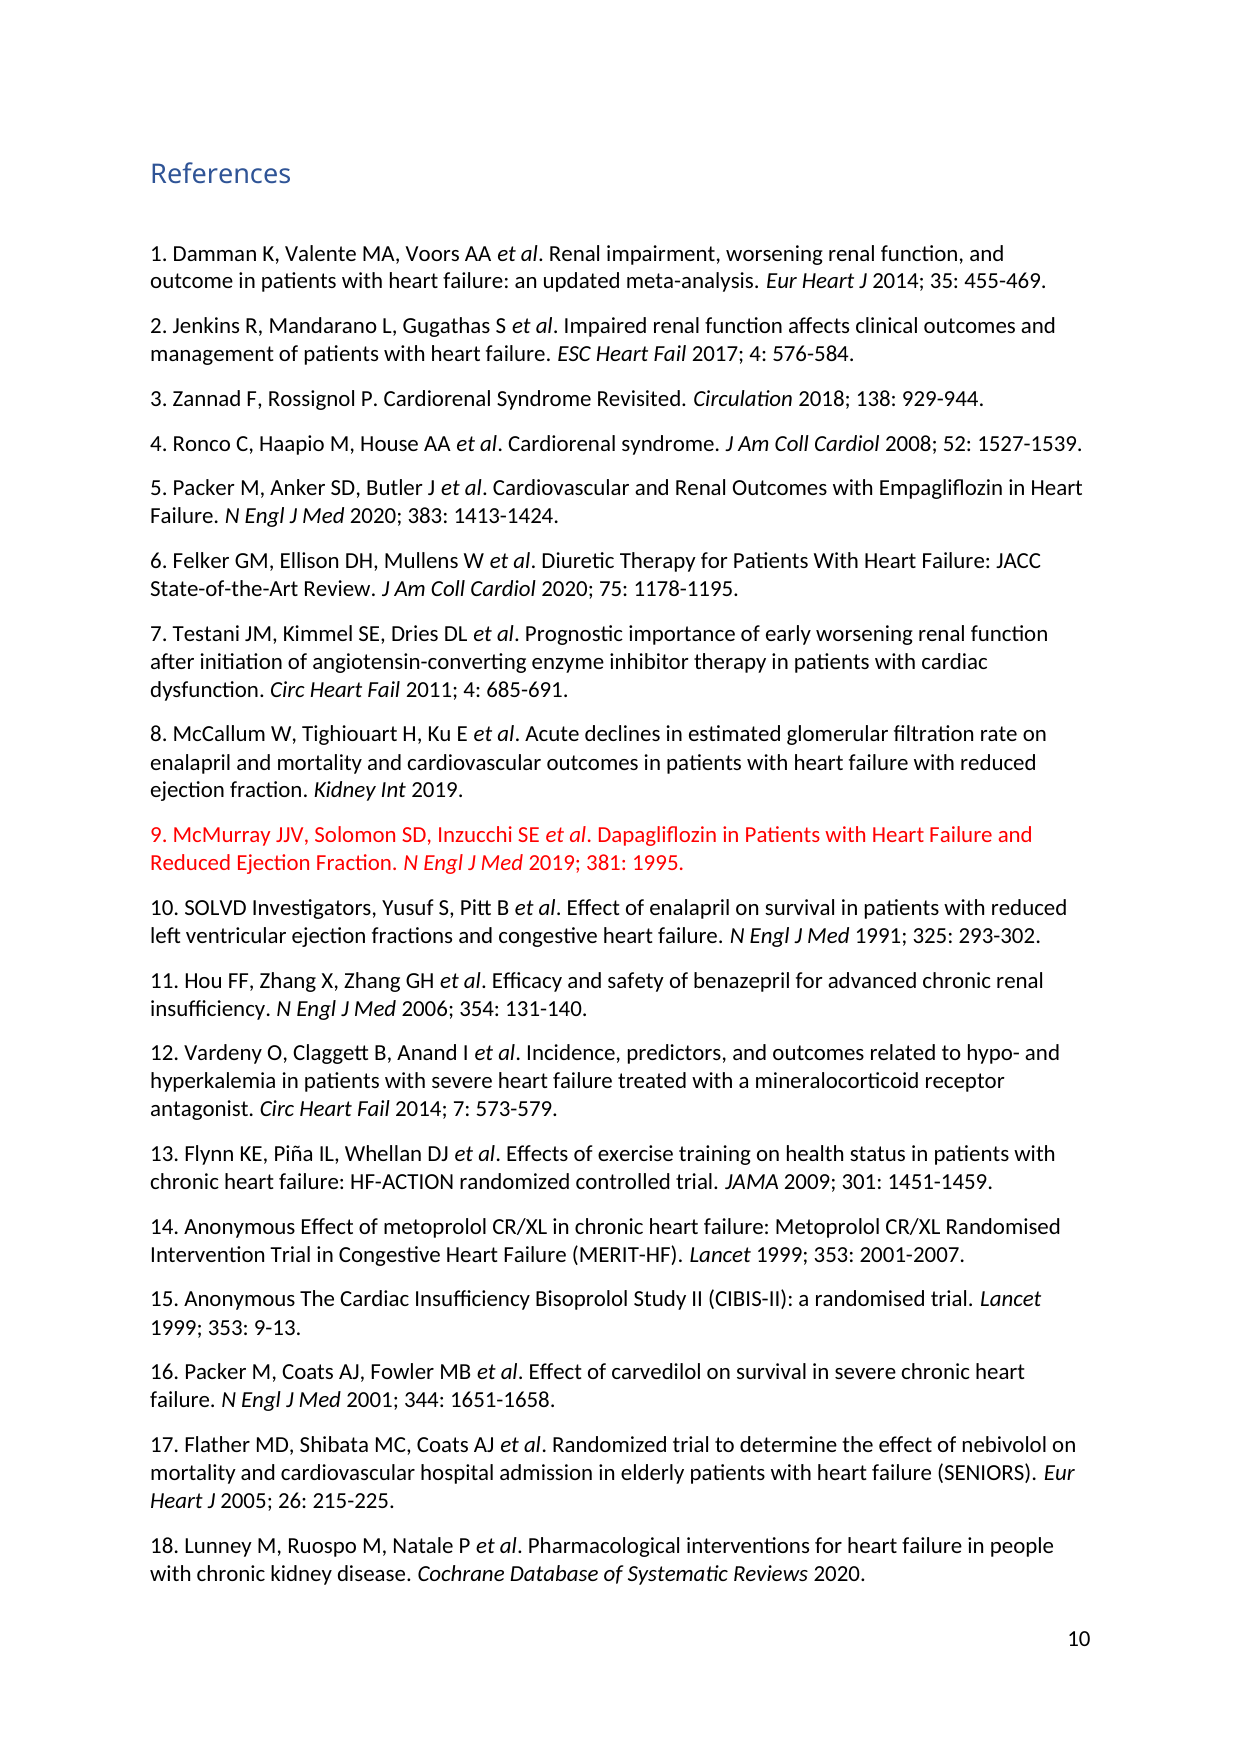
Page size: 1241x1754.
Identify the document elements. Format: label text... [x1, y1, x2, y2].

text 1. Damman K, Valente MA, Voors AA et al. Renal impairment, worsening renal function, and outcome in patients with heart failure: an updated meta-analysis. Eur Heart J 2014; 35: 455-469. [150, 239, 1090, 295]
text 10. SOLVD Investigators, Yusuf S, Pitt B et al. Effect of enalapril on survival in patients with reduced left ventricular ejection fractions and congestive heart failure. N Engl J Med 1991; 325: 293-302. [150, 893, 1090, 949]
text 7. Testani JM, Kimmel SE, Dries DL et al. Prognostic importance of early worsening renal function after initiation of angiotensin-converting enzyme inhibitor therapy in patients with cardiac dysfunction. Circ Heart Fail 2011; 4: 685-691. [150, 619, 1090, 703]
text 5. Packer M, Anker SD, Butler J et al. Cardiovascular and Renal Outcomes with Empagliflozin in Heart Failure. N Engl J Med 2020; 383: 1413-1424. [150, 473, 1090, 529]
text 2. Jenkins R, Mandarano L, Gugathas S et al. Impaired renal function affects clinical outcomes and management of patients with heart failure. ESC Heart Fail 2017; 4: 576-584. [150, 311, 1090, 367]
text 17. Flather MD, Shibata MC, Coats AJ et al. Randomized trial to determine the effect of nebivolol on mortality and cardiovascular hospital admission in elderly patients with heart failure (SENIORS). Eur Heart J 2005; 26: 215-225. [150, 1430, 1090, 1514]
text 6. Felker GM, Ellison DH, Mullens W et al. Diuretic Therapy for Patients With Heart Failure: JACC State-of-the-Art Review. J Am Coll Cardiol 2020; 75: 1178-1195. [150, 546, 1090, 602]
text 18. Lunney M, Ruospo M, Natale P et al. Pharmacological interventions for heart failure in people with chronic kidney disease. Cochrane Database of Systematic Reviews 2020. [150, 1531, 1090, 1587]
text 9. McMurray JJV, Solomon SD, Inzucchi SE et al. Dapagliflozin in Patients with Heart Failure and Reduced Ejection Fraction. N Engl J Med 2019; 381: 1995. [150, 820, 1090, 876]
text 4. Ronco C, Haapio M, House AA et al. Cardiorenal syndrome. J Am Coll Cardiol 2008; 52: 1527-1539. [150, 429, 1090, 457]
text 15. Anonymous The Cardiac Insufficiency Bisoprolol Study II (CIBIS-II): a randomised trial. Lancet 1999; 353: 9-13. [150, 1284, 1090, 1341]
text 11. Hou FF, Zhang X, Zhang GH et al. Efficacy and safety of benazepril for advanced chronic renal insufficiency. N Engl J Med 2006; 354: 131-140. [150, 966, 1090, 1022]
text 12. Vardeny O, Claggett B, Anand I et al. Incidence, predictors, and outcomes related to hypo- and hyperkalemia in patients with severe heart failure treated with a mineralocorticoid receptor antagonist. Circ Heart Fail 2014; 7: 573-579. [150, 1038, 1090, 1122]
text 16. Packer M, Coats AJ, Fowler MB et al. Effect of carvedilol on survival in severe chronic heart failure. N Engl J Med 2001; 344: 1651-1658. [150, 1357, 1090, 1413]
text 8. McCallum W, Tighiouart H, Ku E et al. Acute declines in estimated glomerular filtration rate on enalapril and mortality and cardiovascular outcomes in patients with heart failure with reduced ejection fraction. Kidney Int 2019. [150, 719, 1090, 804]
text 13. Flynn KE, Piña IL, Whellan DJ et al. Effects of exercise training on health status in patients with chronic heart failure: HF-ACTION randomized controlled trial. JAMA 2009; 301: 1451-1459. [150, 1139, 1090, 1195]
text 14. Anonymous Effect of metoprolol CR/XL in chronic heart failure: Metoprolol CR/XL Randomised Intervention Trial in Congestive Heart Failure (MERIT-HF). Lancet 1999; 353: 2001-2007. [150, 1212, 1090, 1268]
subtitle References [150, 154, 1090, 191]
text 3. Zannad F, Rossignol P. Cardiorenal Syndrome Revisited. Circulation 2018; 138: 929-944. [150, 384, 1090, 412]
